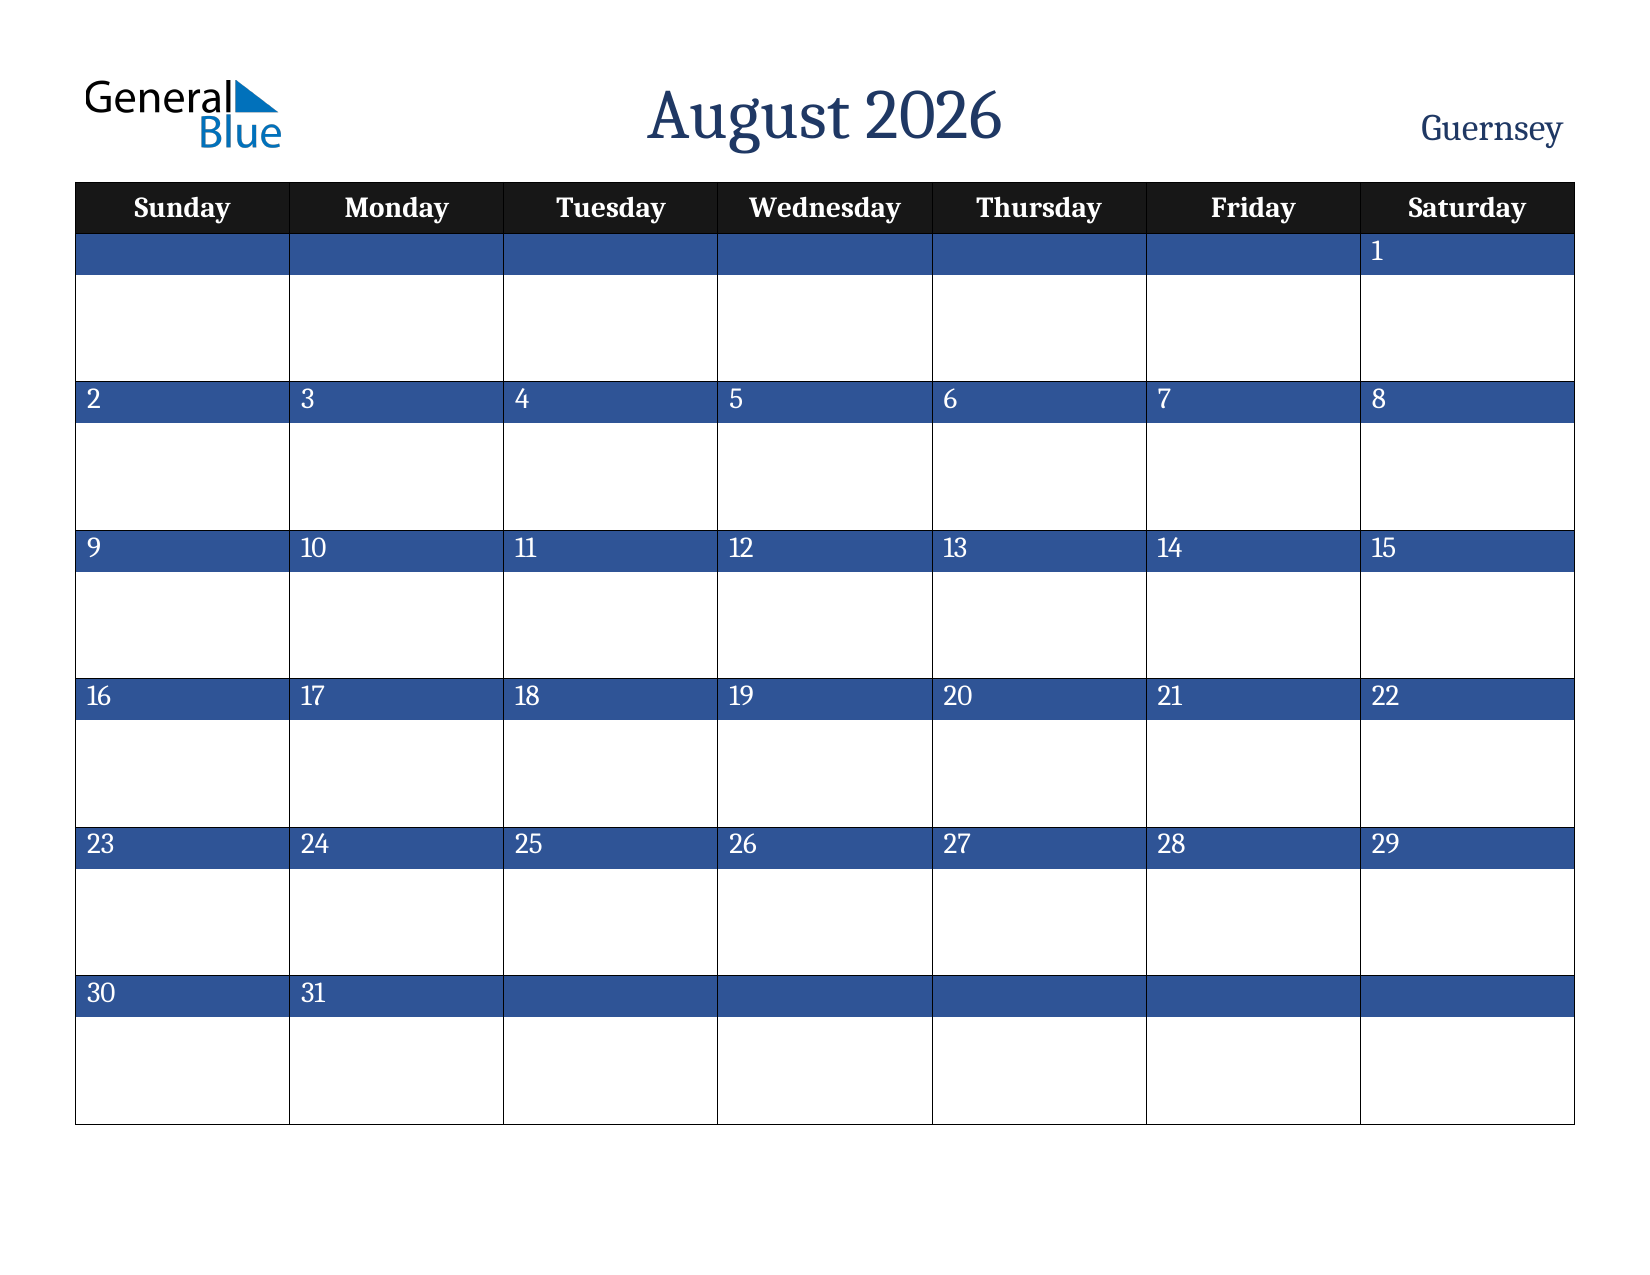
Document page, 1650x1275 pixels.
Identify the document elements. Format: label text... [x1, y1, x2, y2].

table_cell 8 [1361, 382, 1574, 423]
table_cell 19 [718, 679, 932, 720]
table_cell 6 [933, 382, 1146, 423]
table_cell 12 [718, 531, 932, 572]
table_cell 1 [1361, 234, 1574, 275]
table_cell [504, 275, 717, 381]
table_cell 14 [1147, 531, 1360, 572]
table_cell [290, 572, 503, 678]
table_cell 2 [76, 382, 289, 423]
table_cell [76, 1017, 289, 1123]
table_cell [504, 423, 717, 530]
table_header August 2026 [504, 75, 1146, 182]
table_cell 10 [290, 531, 503, 572]
table_cell [1147, 234, 1360, 275]
table_cell 31 [290, 976, 503, 1017]
table_cell [1361, 869, 1574, 975]
table_cell Thursday [933, 183, 1146, 233]
table_cell [718, 572, 932, 678]
table_cell [504, 572, 717, 678]
table_cell 28 [1147, 828, 1360, 869]
table_cell 11 [504, 531, 717, 572]
table_cell [504, 1017, 717, 1123]
table_cell [933, 1017, 1146, 1123]
table_cell [76, 869, 289, 975]
table_cell Tuesday [504, 183, 717, 233]
table_cell Friday [1147, 183, 1360, 233]
table_cell [1147, 976, 1360, 1017]
table_cell [718, 234, 932, 275]
table_cell [76, 572, 289, 678]
table_cell 13 [933, 531, 1146, 572]
table_cell [718, 720, 932, 827]
table_cell [718, 423, 932, 530]
table_cell [290, 720, 503, 827]
table_cell 25 [504, 828, 717, 869]
table_cell [290, 423, 503, 530]
table_cell [933, 234, 1146, 275]
table_cell Monday [290, 183, 503, 233]
table_header [76, 75, 503, 182]
table_cell [1147, 1017, 1360, 1123]
table_cell [504, 976, 717, 1017]
table_cell [1361, 1017, 1574, 1123]
table_cell 26 [718, 828, 932, 869]
table_cell [933, 869, 1146, 975]
table_cell 18 [504, 679, 717, 720]
table_cell 3 [290, 382, 503, 423]
table_cell 22 [1361, 679, 1574, 720]
table_cell [76, 720, 289, 827]
table_cell 20 [933, 679, 1146, 720]
table_cell [933, 720, 1146, 827]
table_cell [1147, 423, 1360, 530]
table_cell 9 [76, 531, 289, 572]
table_cell 27 [933, 828, 1146, 869]
table_cell [1361, 572, 1574, 678]
table_cell [933, 976, 1146, 1017]
table_cell 21 [1147, 679, 1360, 720]
table_cell [1361, 720, 1574, 827]
table_cell [933, 423, 1146, 530]
table_cell [718, 869, 932, 975]
table_cell [1147, 275, 1360, 381]
table_cell [1361, 275, 1574, 381]
table_cell [1361, 976, 1574, 1017]
table_cell [76, 423, 289, 530]
table_cell [76, 275, 289, 381]
table_cell Saturday [1361, 183, 1574, 233]
table_cell [504, 234, 717, 275]
table_cell 24 [290, 828, 503, 869]
table_cell [1147, 869, 1360, 975]
table_cell 17 [290, 679, 503, 720]
table_cell 4 [504, 382, 717, 423]
table_cell 29 [1361, 828, 1574, 869]
table_header Guernsey [1146, 75, 1574, 182]
table_cell [504, 869, 717, 975]
table_cell 15 [1361, 531, 1574, 572]
table_cell [290, 869, 503, 975]
table_cell [933, 275, 1146, 381]
table_cell [718, 275, 932, 381]
table_cell 23 [76, 828, 289, 869]
table_cell 5 [718, 382, 932, 423]
table_cell [1147, 720, 1360, 827]
table_cell [1147, 572, 1360, 678]
table_cell [504, 720, 717, 827]
table_cell Sunday [76, 183, 289, 233]
table_cell [290, 1017, 503, 1123]
table_cell [1361, 423, 1574, 530]
table_cell [718, 1017, 932, 1123]
table_cell Wednesday [718, 183, 932, 233]
table_cell [290, 275, 503, 381]
table_cell [290, 234, 503, 275]
table_cell [718, 976, 932, 1017]
picture [86, 80, 281, 148]
table_cell 30 [76, 976, 289, 1017]
table_cell [76, 234, 289, 275]
table_cell 7 [1147, 382, 1360, 423]
table_cell [933, 572, 1146, 678]
table_cell 16 [76, 679, 289, 720]
